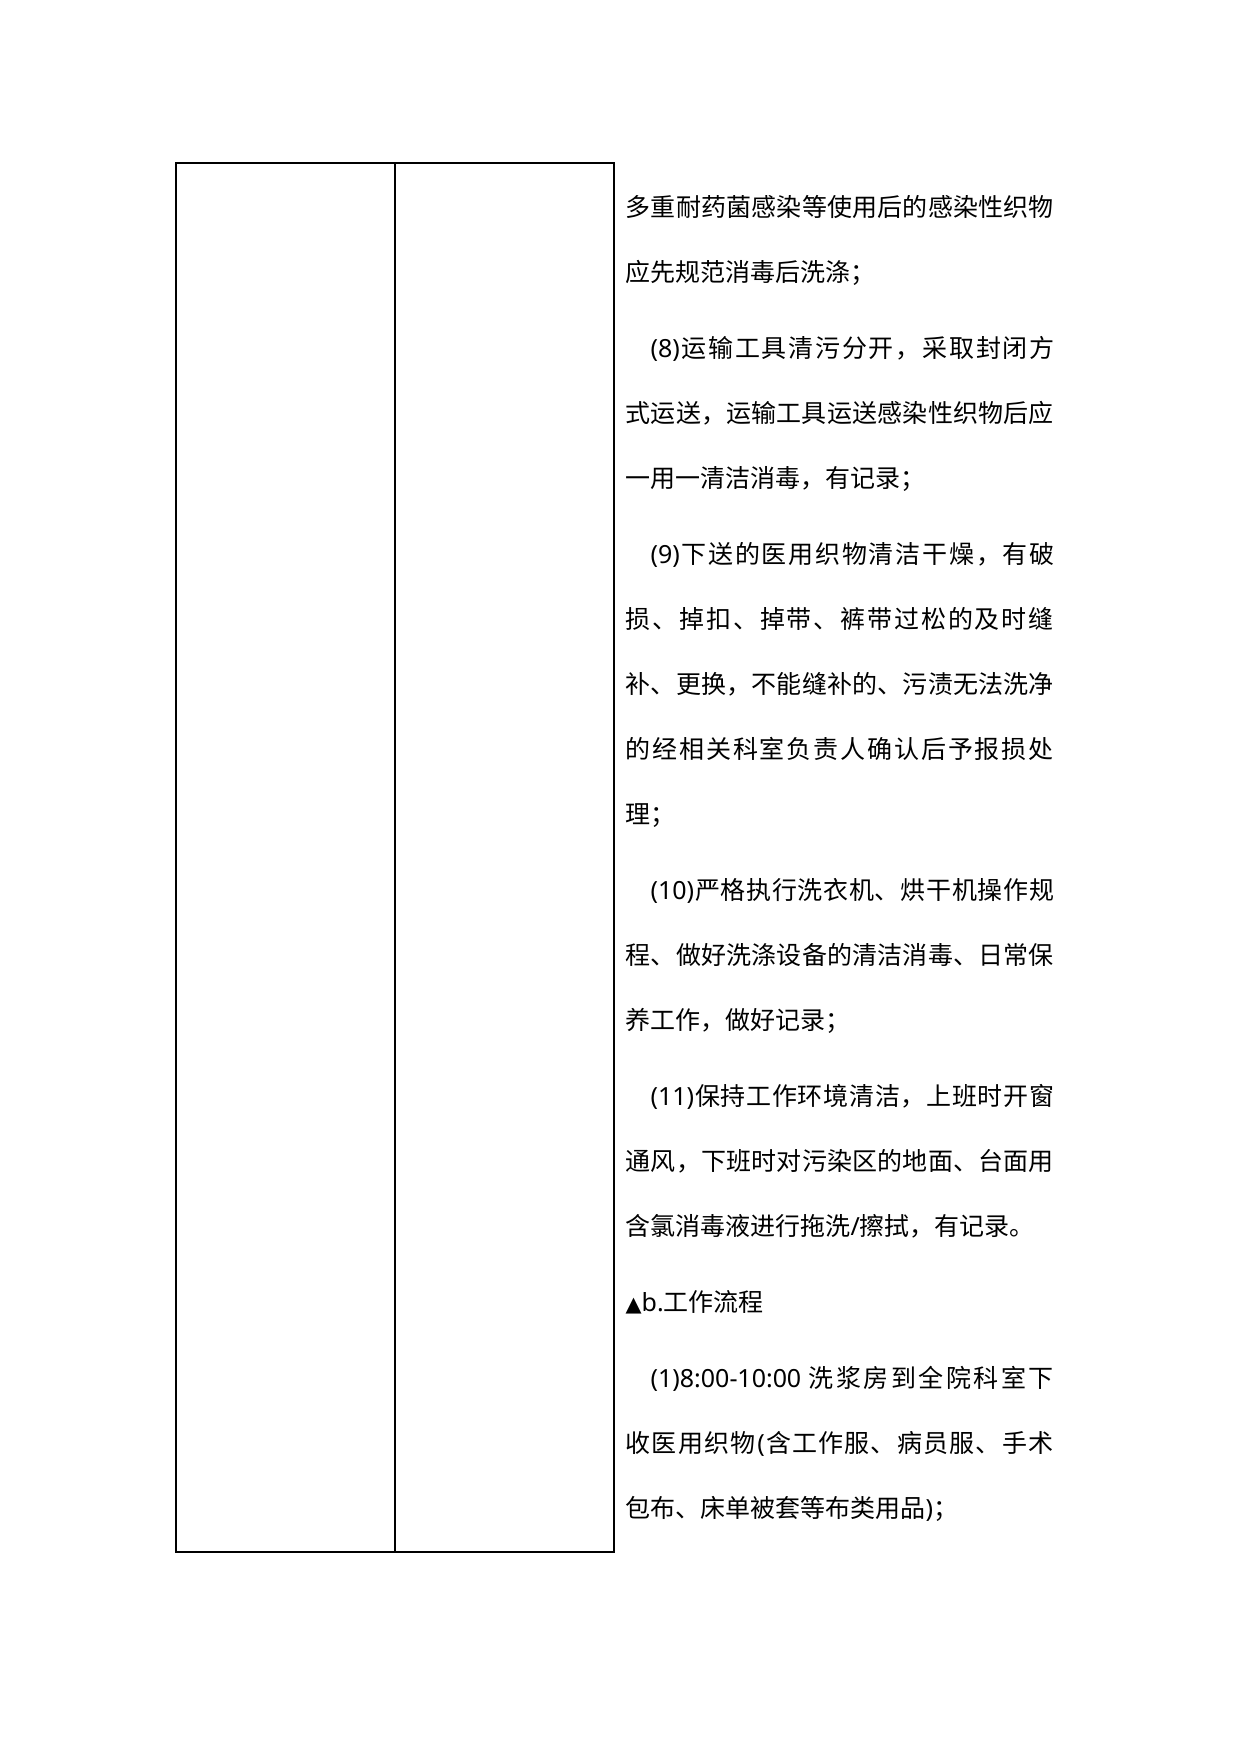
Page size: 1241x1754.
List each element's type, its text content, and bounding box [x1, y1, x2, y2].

table_cell 1 [396, 164, 613, 1551]
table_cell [615, 162, 1064, 1551]
table_cell [177, 164, 394, 1551]
